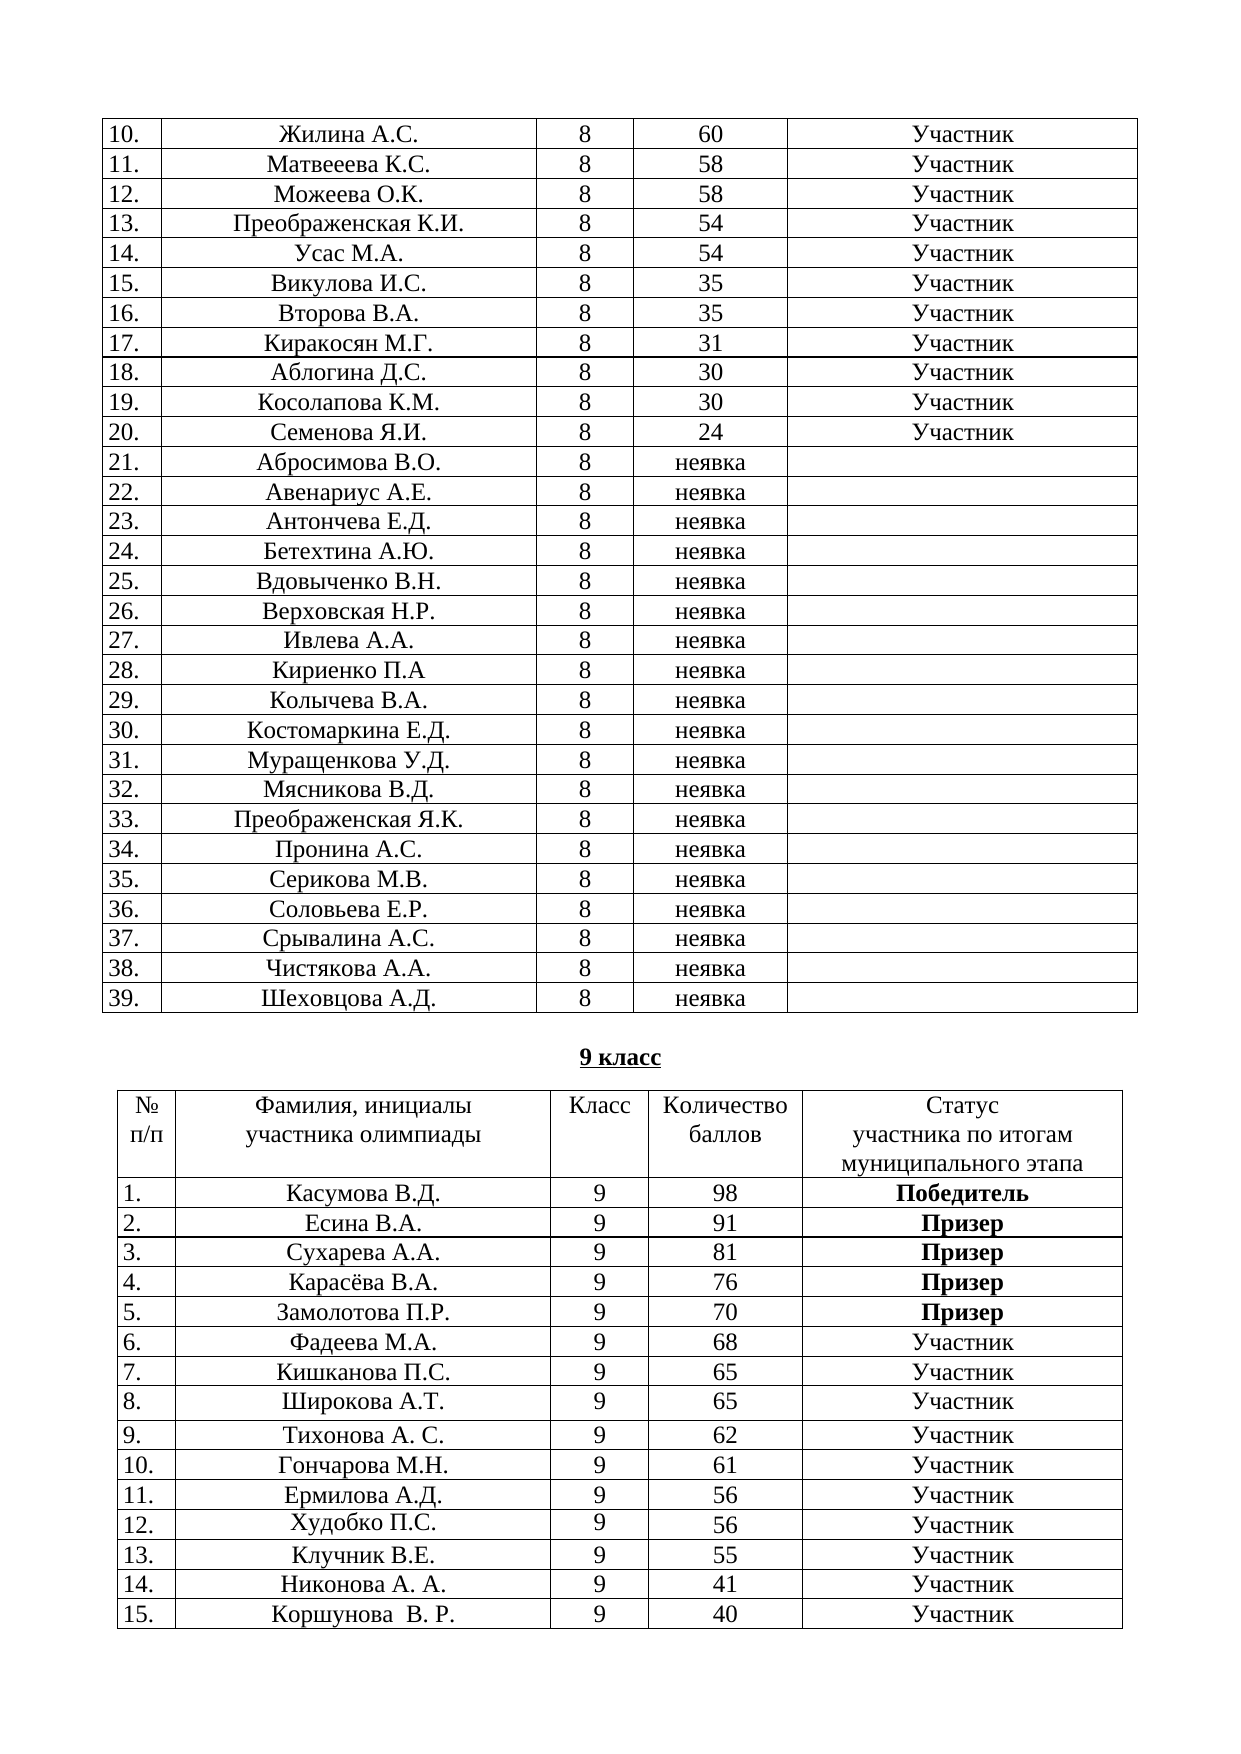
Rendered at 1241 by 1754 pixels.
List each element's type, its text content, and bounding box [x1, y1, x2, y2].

table_cell неявка [634, 804, 787, 833]
table_cell 8 [537, 775, 633, 803]
table_cell [103, 268, 161, 297]
table_cell Шеховцова А.Д. [162, 983, 536, 1012]
table_cell 9 [551, 1267, 648, 1296]
table_cell [118, 1599, 175, 1628]
table_cell 8 [537, 804, 633, 833]
table_cell 9 [551, 1510, 648, 1539]
table_cell Участник [803, 1386, 1122, 1419]
table_cell 60 [634, 119, 787, 148]
table_cell Участник [803, 1480, 1122, 1509]
table_cell неявка [634, 745, 787, 773]
table_cell 8 [537, 953, 633, 982]
table_cell 9 [551, 1357, 648, 1385]
table_cell [103, 387, 161, 416]
table_cell 62 [649, 1421, 802, 1449]
table_cell [103, 477, 161, 505]
table_cell [103, 775, 161, 803]
table_cell [788, 626, 1137, 654]
table_cell 98 [649, 1178, 802, 1207]
table_cell 9 [551, 1327, 648, 1356]
table_cell [103, 983, 161, 1012]
table_cell 8 [537, 298, 633, 327]
table_cell 35 [634, 268, 787, 297]
table_header Количество баллов [649, 1091, 802, 1177]
table_cell Клучник В.Е. [176, 1540, 550, 1568]
table_cell Участник [803, 1357, 1122, 1385]
table_cell Усас М.А. [162, 238, 536, 267]
table_cell [103, 953, 161, 982]
table_cell 8 [537, 983, 633, 1012]
table_cell неявка [634, 536, 787, 565]
table_cell [103, 328, 161, 356]
table_cell неявка [634, 566, 787, 595]
table_cell Участник [788, 358, 1137, 386]
table_cell неявка [634, 626, 787, 654]
table_cell 30 [634, 387, 787, 416]
table_cell 8 [537, 447, 633, 476]
table_cell 9 [551, 1208, 648, 1236]
table_cell Можеева О.К. [162, 179, 536, 207]
table_cell 8 [537, 506, 633, 535]
table_cell 9 [551, 1421, 648, 1449]
table_cell 55 [649, 1540, 802, 1568]
table_cell [118, 1450, 175, 1479]
table_cell [788, 953, 1137, 982]
table_cell Жилина А.С. [162, 119, 536, 148]
table_cell [118, 1267, 175, 1296]
table_cell Призер [803, 1297, 1122, 1326]
table_cell 65 [649, 1357, 802, 1385]
table_cell [103, 536, 161, 565]
table_cell [788, 924, 1137, 952]
table_cell 9 [551, 1599, 648, 1628]
table_cell Карасёва В.А. [176, 1267, 550, 1296]
table_cell [788, 983, 1137, 1012]
table_cell [103, 209, 161, 237]
table_cell [103, 655, 161, 684]
table_cell Костомаркина Е.Д. [162, 715, 536, 744]
table_cell неявка [634, 924, 787, 952]
table_cell Призер [803, 1267, 1122, 1296]
table_cell [103, 417, 161, 446]
table_cell Муращенкова У.Д. [162, 745, 536, 773]
table_cell [103, 804, 161, 833]
table_cell Аблогина Д.С. [162, 358, 536, 386]
table_cell [788, 477, 1137, 505]
table_cell [788, 864, 1137, 893]
table_cell [788, 655, 1137, 684]
table_cell [118, 1238, 175, 1266]
table_cell Участник [788, 119, 1137, 148]
table_cell [118, 1208, 175, 1236]
table_cell Серикова М.В. [162, 864, 536, 893]
table_cell Участник [803, 1327, 1122, 1356]
table_cell [103, 238, 161, 267]
table_cell Верховская Н.Р. [162, 596, 536, 624]
table_cell 41 [649, 1570, 802, 1598]
table_cell [103, 506, 161, 535]
table_cell 35 [634, 298, 787, 327]
table_cell неявка [634, 864, 787, 893]
table_cell Тихонова А. С. [176, 1421, 550, 1449]
table_header Фамилия, инициалы участника олимпиады [176, 1091, 550, 1177]
table_cell 8 [537, 477, 633, 505]
table_cell Участник [803, 1421, 1122, 1449]
table_cell Есина В.А. [176, 1208, 550, 1236]
table_cell 56 [649, 1480, 802, 1509]
table_cell 9 [551, 1480, 648, 1509]
table_cell [103, 745, 161, 773]
table_cell неявка [634, 447, 787, 476]
table_cell [788, 745, 1137, 773]
table_cell [788, 596, 1137, 624]
table_cell [103, 566, 161, 595]
table_cell 58 [634, 149, 787, 178]
table_cell Участник [803, 1599, 1122, 1628]
table_cell неявка [634, 983, 787, 1012]
table_cell 8 [537, 864, 633, 893]
table_cell Киракосян М.Г. [162, 328, 536, 356]
table_cell Участник [788, 268, 1137, 297]
table_cell 56 [649, 1510, 802, 1539]
table_cell 54 [634, 209, 787, 237]
table_cell [103, 834, 161, 863]
table_cell неявка [634, 685, 787, 714]
table_cell [118, 1297, 175, 1326]
table_cell Антончева Е.Д. [162, 506, 536, 535]
table_cell 76 [649, 1267, 802, 1296]
table_cell [118, 1421, 175, 1449]
table_cell Мясникова В.Д. [162, 775, 536, 803]
table_cell Участник [803, 1450, 1122, 1479]
table_cell Участник [788, 387, 1137, 416]
table_cell Абросимова В.О. [162, 447, 536, 476]
table_cell Участник [788, 298, 1137, 327]
table_cell Колычева В.А. [162, 685, 536, 714]
table_cell [103, 358, 161, 386]
table_cell Кишканова П.С. [176, 1357, 550, 1385]
table_cell 9 [551, 1238, 648, 1266]
table_cell 8 [537, 238, 633, 267]
table_cell 8 [537, 834, 633, 863]
table_cell Широкова А.Т. [176, 1386, 550, 1419]
table_cell неявка [634, 953, 787, 982]
table_cell Матвееева К.С. [162, 149, 536, 178]
table_cell 9 [551, 1178, 648, 1207]
table_cell [103, 715, 161, 744]
table_cell 8 [537, 924, 633, 952]
table_header № п/п [118, 1091, 175, 1177]
text 9 класс [89, 1042, 1152, 1070]
table_cell Срывалина А.С. [162, 924, 536, 952]
table_cell 8 [537, 745, 633, 773]
table_cell неявка [634, 596, 787, 624]
table_cell Участник [803, 1510, 1122, 1539]
table_cell Авенариус А.Е. [162, 477, 536, 505]
table_cell Участник [788, 149, 1137, 178]
table_cell Преображенская К.И. [162, 209, 536, 237]
table_cell [103, 626, 161, 654]
table_cell Гончарова М.Н. [176, 1450, 550, 1479]
table_cell неявка [634, 715, 787, 744]
table_cell 9 [551, 1540, 648, 1568]
table_cell 8 [537, 566, 633, 595]
table_cell 8 [537, 268, 633, 297]
table_cell [103, 864, 161, 893]
table_cell Второва В.А. [162, 298, 536, 327]
table_header Класс [551, 1091, 648, 1177]
table_cell [788, 685, 1137, 714]
table_cell [788, 506, 1137, 535]
table_cell [118, 1327, 175, 1356]
table_cell 9 [551, 1450, 648, 1479]
table_cell 61 [649, 1450, 802, 1479]
table_cell неявка [634, 655, 787, 684]
table_cell Сухарева А.А. [176, 1238, 550, 1266]
table_cell [788, 566, 1137, 595]
table_cell Коршунова В. Р. [176, 1599, 550, 1628]
table_cell [118, 1480, 175, 1509]
table_cell 8 [537, 179, 633, 207]
table_cell [788, 804, 1137, 833]
table_cell 31 [634, 328, 787, 356]
table_cell 8 [537, 358, 633, 386]
table_cell Косолапова К.М. [162, 387, 536, 416]
table_cell [788, 894, 1137, 922]
table_cell Ивлева А.А. [162, 626, 536, 654]
table_cell 9 [551, 1297, 648, 1326]
table_cell Участник [788, 238, 1137, 267]
table_cell [788, 447, 1137, 476]
table_cell Касумова В.Д. [176, 1178, 550, 1207]
table_cell 68 [649, 1327, 802, 1356]
table_cell [788, 775, 1137, 803]
table_cell Участник [788, 417, 1137, 446]
table_cell [103, 149, 161, 178]
table_cell 8 [537, 626, 633, 654]
table_cell 8 [537, 119, 633, 148]
table_cell Викулова И.С. [162, 268, 536, 297]
table_cell 54 [634, 238, 787, 267]
table_cell 58 [634, 179, 787, 207]
table_cell 9 [551, 1386, 648, 1419]
table_cell [118, 1540, 175, 1568]
table_header Статус участника по итогам муниципального этапа [803, 1091, 1122, 1177]
table_cell Фадеева М.А. [176, 1327, 550, 1356]
table_cell Преображенская Я.К. [162, 804, 536, 833]
table_cell [103, 596, 161, 624]
table_cell Ермилова А.Д. [176, 1480, 550, 1509]
table_cell неявка [634, 894, 787, 922]
table_cell [118, 1386, 175, 1419]
table_cell Соловьева Е.Р. [162, 894, 536, 922]
table_cell [118, 1357, 175, 1385]
table_cell Худобко П.С. [176, 1510, 550, 1539]
table_cell 8 [537, 209, 633, 237]
table_cell 91 [649, 1208, 802, 1236]
table_cell 8 [537, 417, 633, 446]
table_cell Призер [803, 1208, 1122, 1236]
table_cell Призер [803, 1238, 1122, 1266]
table_cell 8 [537, 149, 633, 178]
table_cell [103, 685, 161, 714]
table_cell Бетехтина А.Ю. [162, 536, 536, 565]
table_cell неявка [634, 834, 787, 863]
table_cell неявка [634, 477, 787, 505]
table_cell Участник [788, 328, 1137, 356]
table_cell 9 [551, 1570, 648, 1598]
table_cell 8 [537, 715, 633, 744]
table_cell 81 [649, 1238, 802, 1266]
table_cell Замолотова П.Р. [176, 1297, 550, 1326]
table_cell 24 [634, 417, 787, 446]
table_cell Вдовыченко В.Н. [162, 566, 536, 595]
table_cell 30 [634, 358, 787, 386]
table_cell неявка [634, 775, 787, 803]
table_cell 8 [537, 596, 633, 624]
table_cell 8 [537, 655, 633, 684]
table_cell Участник [803, 1540, 1122, 1568]
table_cell Семенова Я.И. [162, 417, 536, 446]
table_cell [788, 834, 1137, 863]
table_cell [788, 536, 1137, 565]
table_cell 8 [537, 328, 633, 356]
table_cell [118, 1510, 175, 1539]
table_cell 8 [537, 536, 633, 565]
table_cell Никонова А. А. [176, 1570, 550, 1598]
table_cell Пронина А.С. [162, 834, 536, 863]
table_cell 8 [537, 685, 633, 714]
table_cell [118, 1570, 175, 1598]
table_cell Участник [788, 209, 1137, 237]
table_cell [103, 924, 161, 952]
table_cell Чистякова А.А. [162, 953, 536, 982]
table_cell 70 [649, 1297, 802, 1326]
table_cell [103, 179, 161, 207]
table_cell 8 [537, 387, 633, 416]
table_cell [103, 894, 161, 922]
table_cell 8 [537, 894, 633, 922]
table_cell [103, 447, 161, 476]
table_cell Кириенко П.А [162, 655, 536, 684]
table_cell 40 [649, 1599, 802, 1628]
table_cell [788, 715, 1137, 744]
table_cell Участник [788, 179, 1137, 207]
table_cell [118, 1178, 175, 1207]
table_cell [103, 119, 161, 148]
table_cell Победитель [803, 1178, 1122, 1207]
table_cell 65 [649, 1386, 802, 1419]
table_cell [103, 298, 161, 327]
table_cell неявка [634, 506, 787, 535]
table_cell Участник [803, 1570, 1122, 1598]
